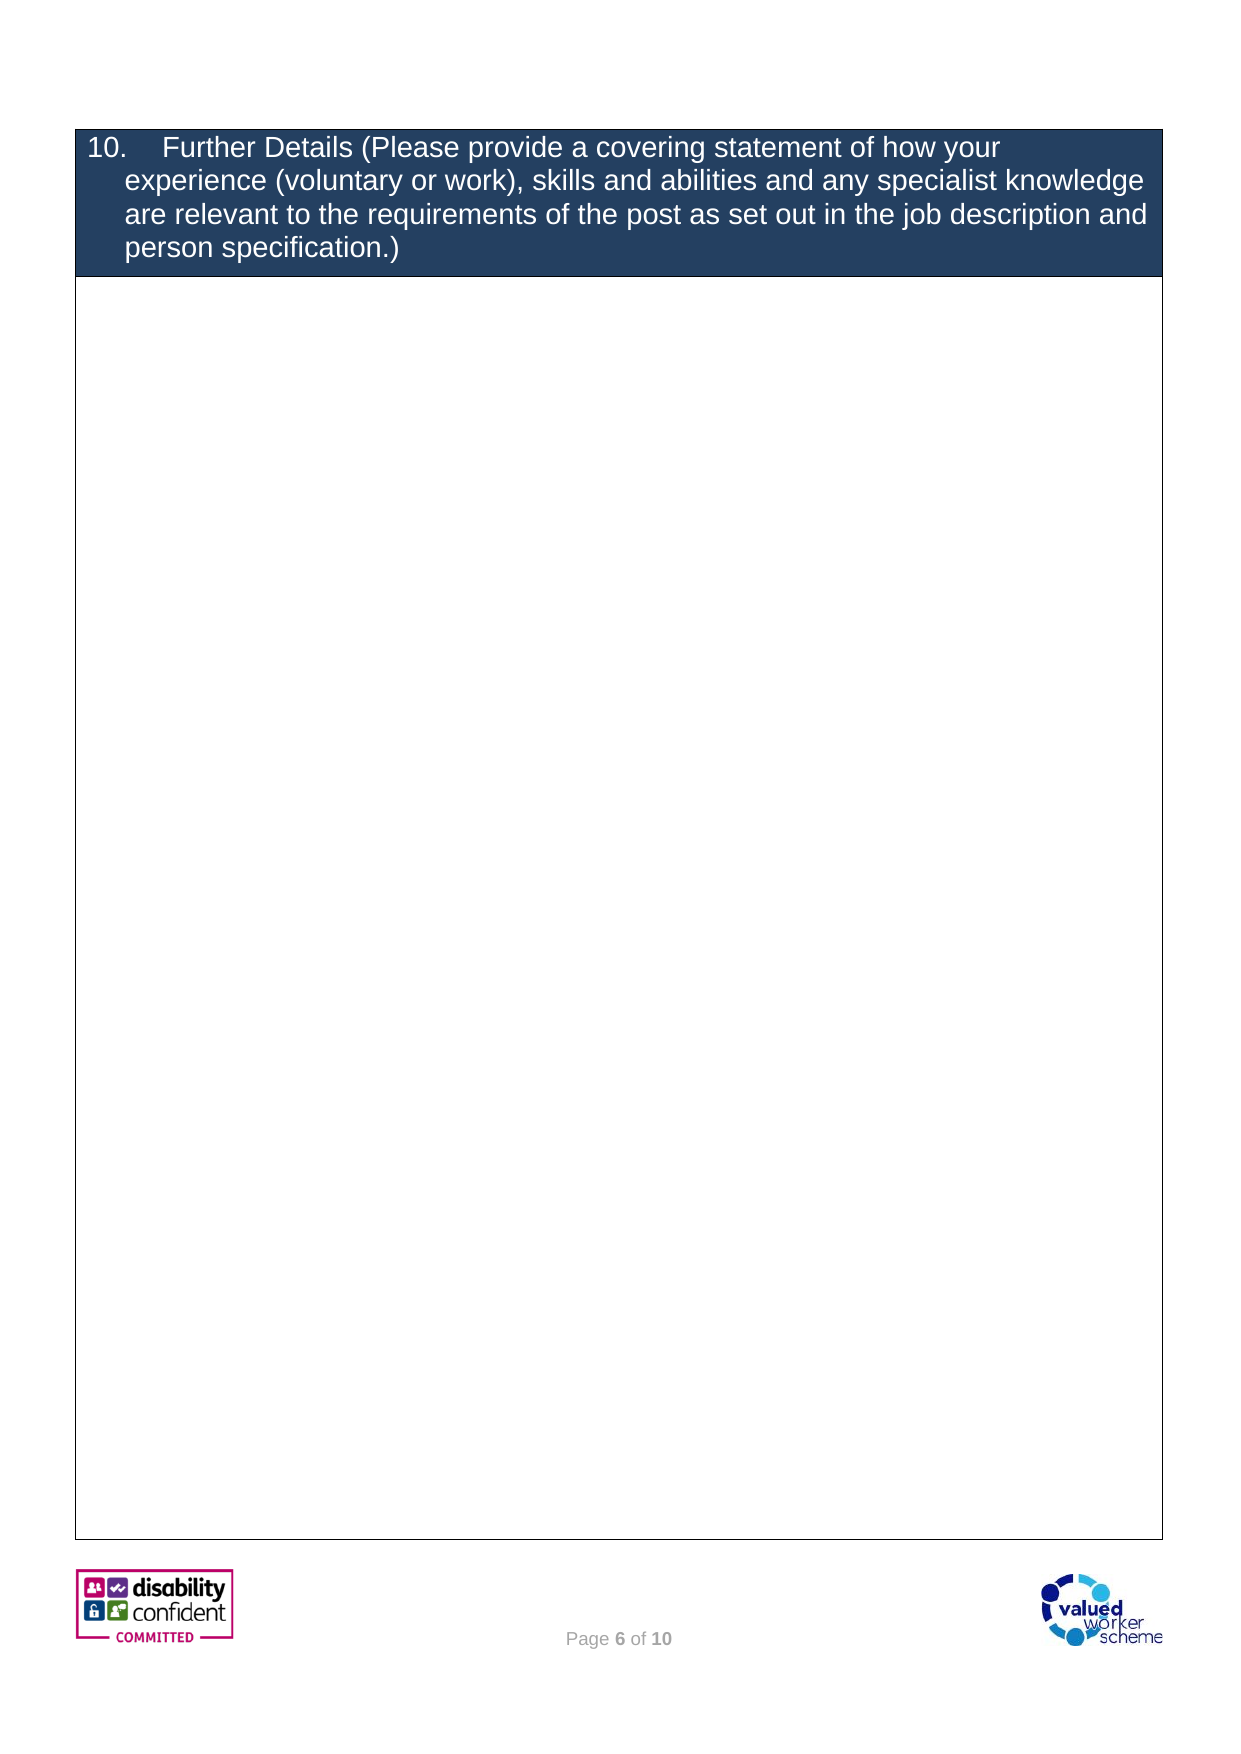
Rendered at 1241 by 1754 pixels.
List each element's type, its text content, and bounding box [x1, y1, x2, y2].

picture [1041, 1574, 1163, 1646]
table_cell [76, 277, 1162, 1539]
table_cell Further Details (Please provide a covering statement of how your experience (voluntary or work), skills and abilities and any specialist knowledge are relevant to the requirements of the post as set out in the job description and person specification.) [76, 130, 1162, 276]
picture [75, 1569, 234, 1646]
